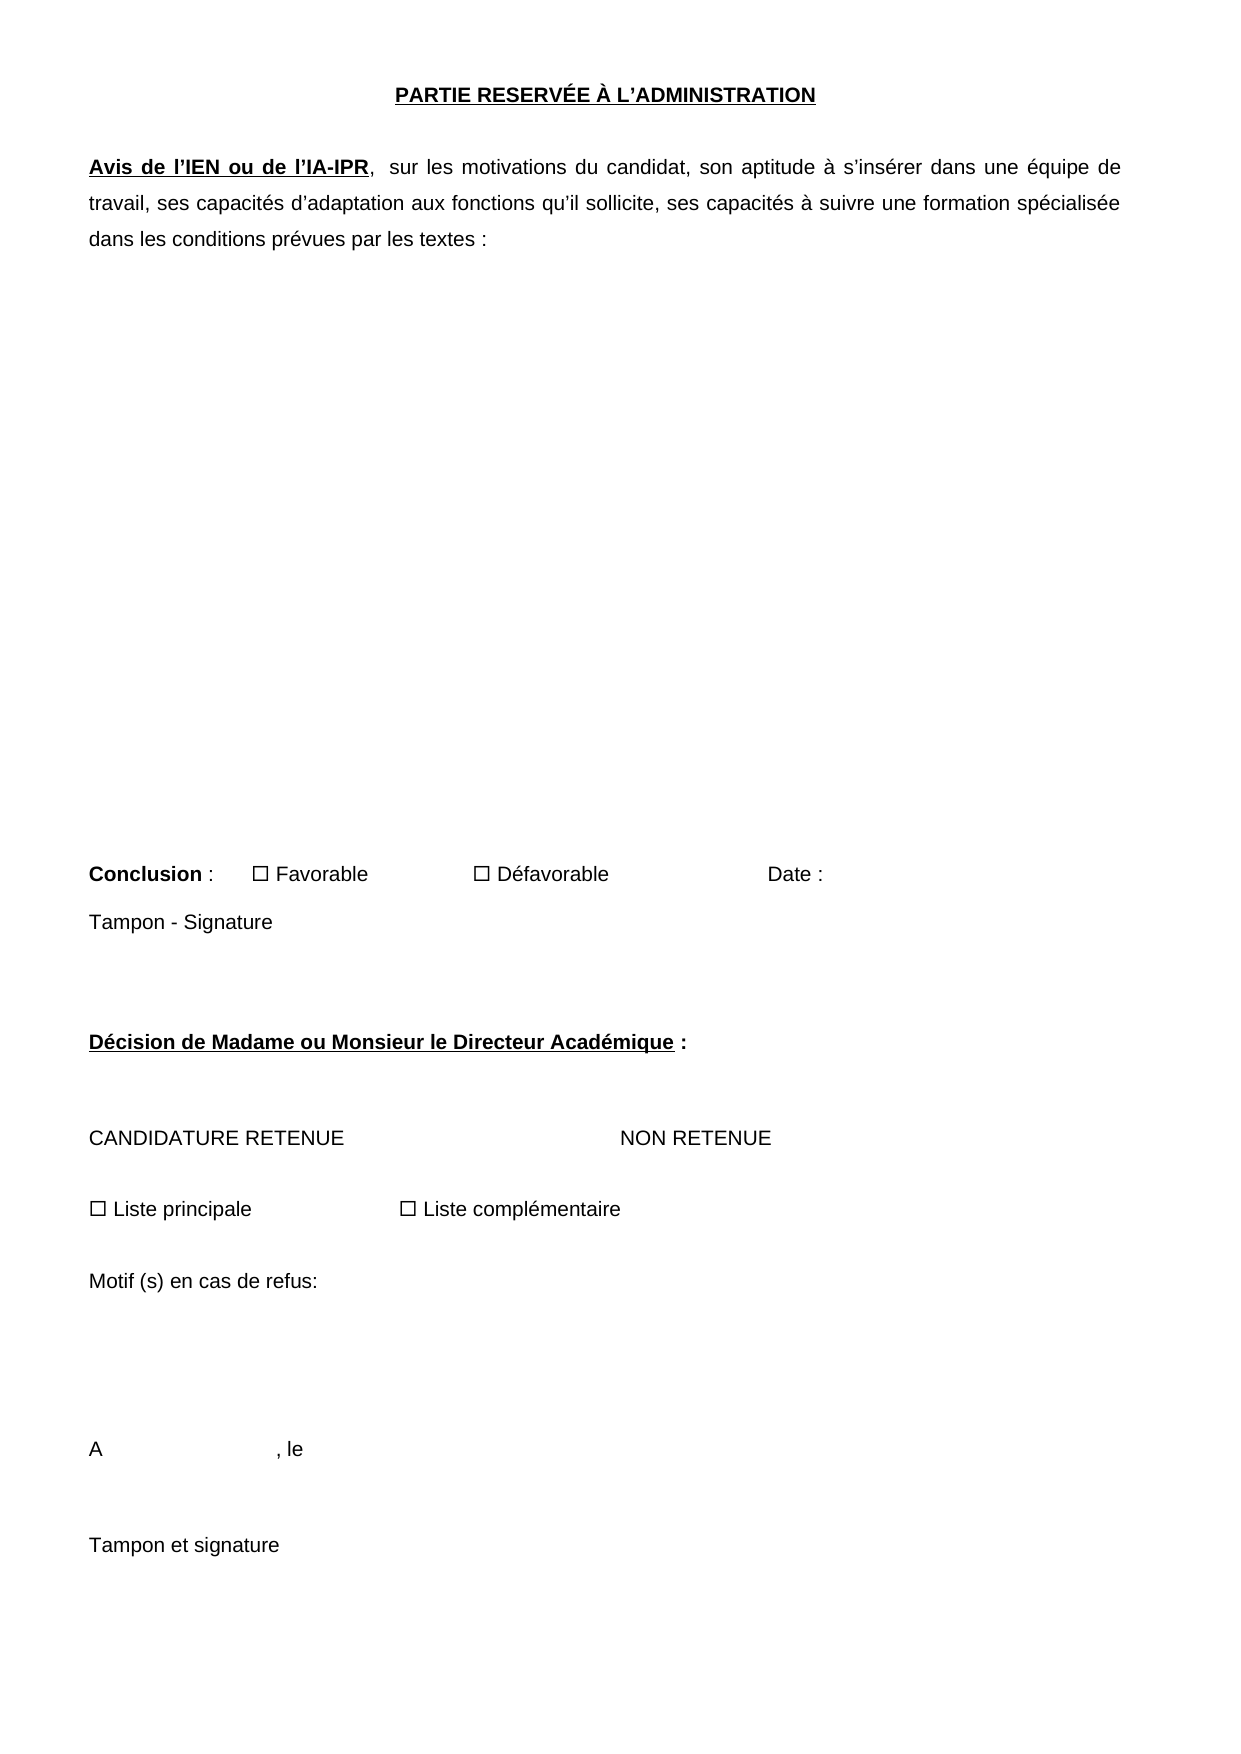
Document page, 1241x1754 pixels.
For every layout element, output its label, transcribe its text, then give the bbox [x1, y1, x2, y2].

text Tampon - Signature [89, 910, 1122, 934]
text Conclusion : Favorable Défavorable Date : [89, 862, 1122, 886]
text Motif (s) en cas de refus: [89, 1269, 1122, 1293]
text A , le [89, 1437, 1122, 1461]
text CANDIDATURE RETENUE NON RETENUE [89, 1125, 1122, 1149]
text Décision de Madame ou Monsieur le Directeur Académique : [89, 1029, 1122, 1053]
text Avis de l’IEN ou de l’IA-IPR, sur les motivations du candidat, son aptitude à s’insérer dans une équipe de travail, ses capacités d’adaptation aux fonctions qu’il sollicite, ses capacités à suivre une formation spécialisée dans les conditions prévues par les textes : [89, 155, 1122, 251]
text Tampon et signature [89, 1533, 1181, 1557]
text Liste principale Liste complémentaire [89, 1197, 1122, 1221]
text PARTIE RESERVÉE À L’ADMINISTRATION [89, 83, 1122, 107]
